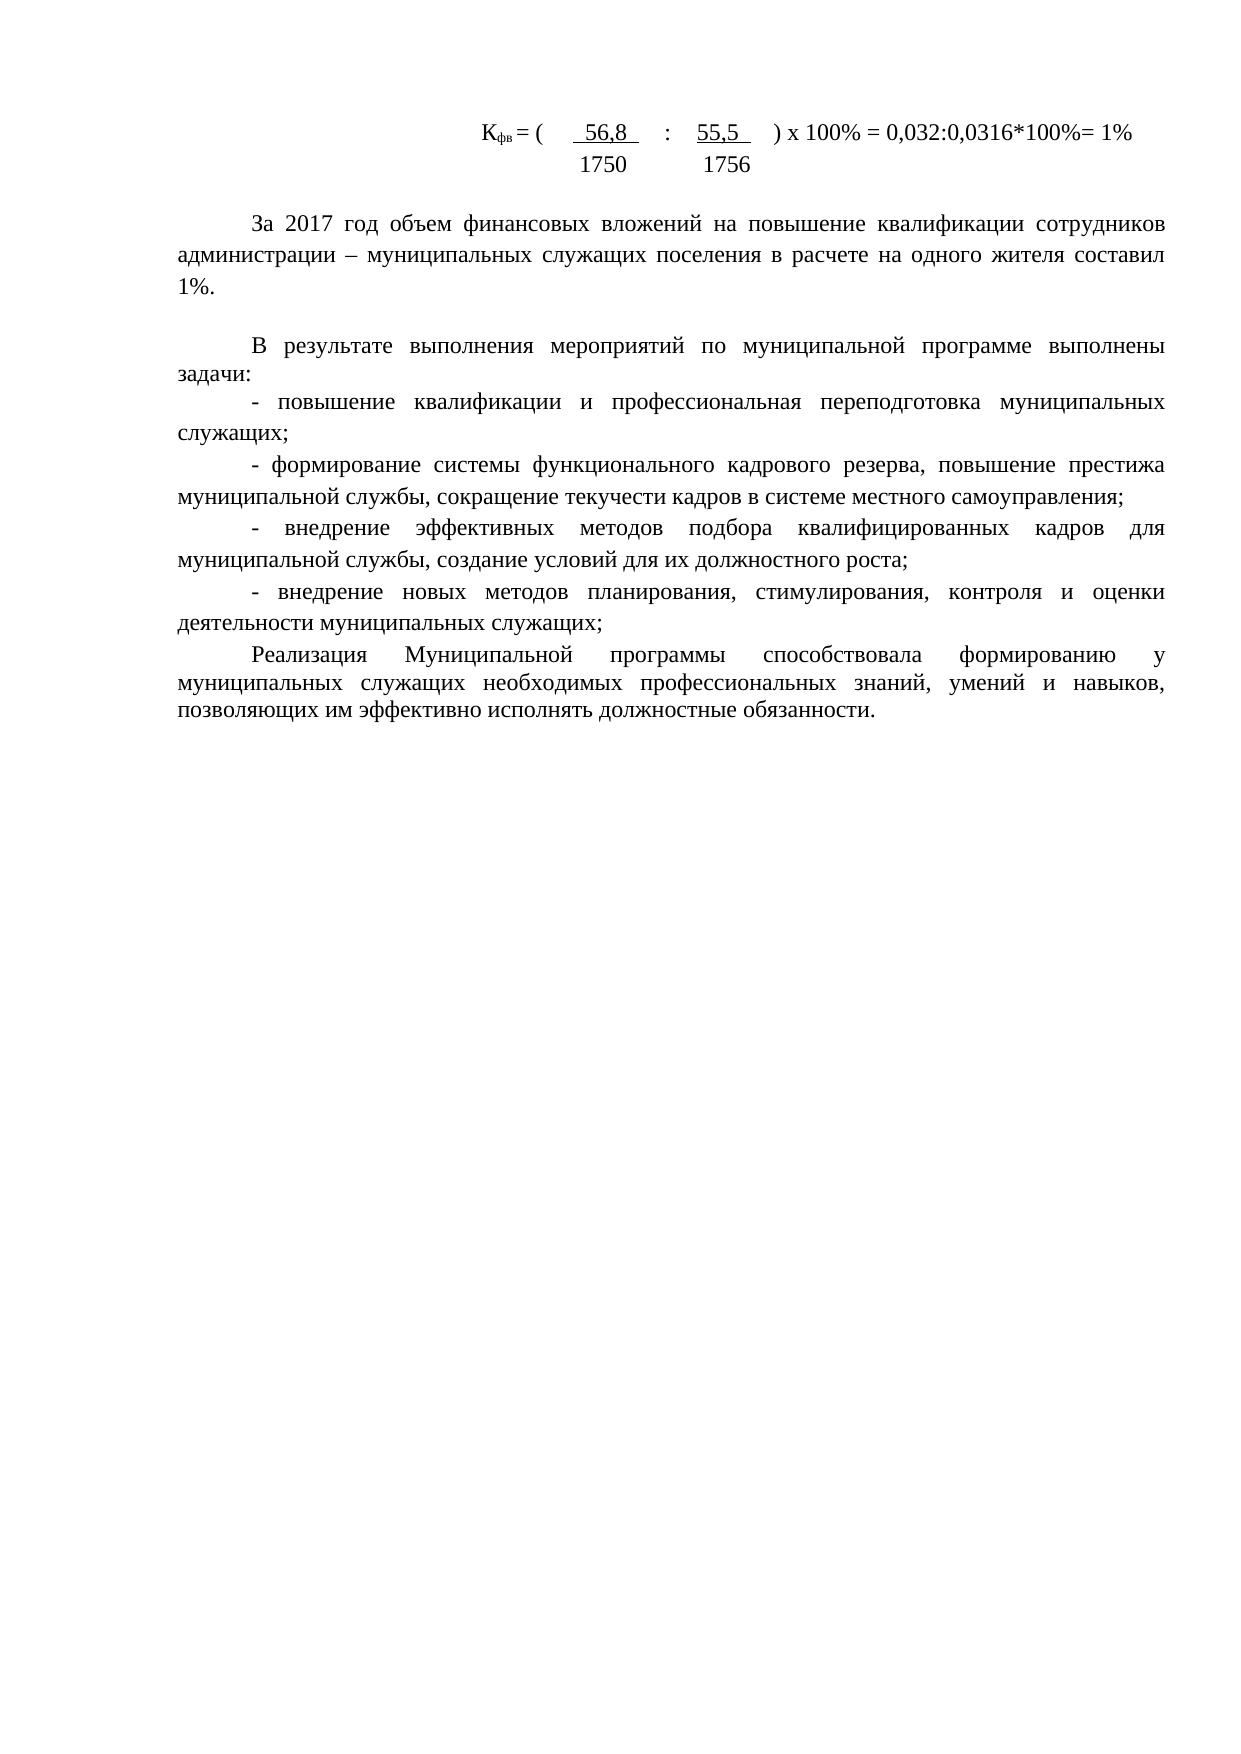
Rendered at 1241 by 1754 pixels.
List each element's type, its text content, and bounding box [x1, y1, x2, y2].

text - внедрение новых методов планирования, стимулирования, контроля и оценки деятельности муниципальных служащих; [177, 577, 1167, 636]
table_header 56,8 1750 [562, 118, 661, 181]
text - внедрение эффективных методов подбора квалифицированных кадров для муниципальной службы, создание условий для их должностного роста; [177, 513, 1167, 573]
text - повышение квалификации и профессиональная переподготовка муниципальных служащих; [177, 387, 1167, 446]
table_header ) х 100% = 0,032:0,0316*100%= 1% [773, 118, 1167, 181]
text Реализация Муниципальной программы способствовала формированию у муниципальных служащих необходимых профессиональных знаний, умений и навыков, позволяющих им эффективно исполнять должностные обязанности. [177, 640, 1167, 723]
table_header : [661, 118, 685, 181]
text - формирование системы функционального кадрового резерва, повышение престижа муниципальной службы, сокращение текучести кадров в системе местного самоуправления; [177, 450, 1167, 509]
table_header 55,5 1756 [685, 118, 773, 181]
text В результате выполнения мероприятий по муниципальной программе выполнены задачи: [177, 331, 1167, 387]
table_header Кфв = ( [470, 118, 562, 181]
text За 2017 год объем финансовых вложений на повышение квалификации сотрудников администрации – муниципальных служащих поселения в расчете на одного жителя составил 1%. [177, 209, 1167, 300]
